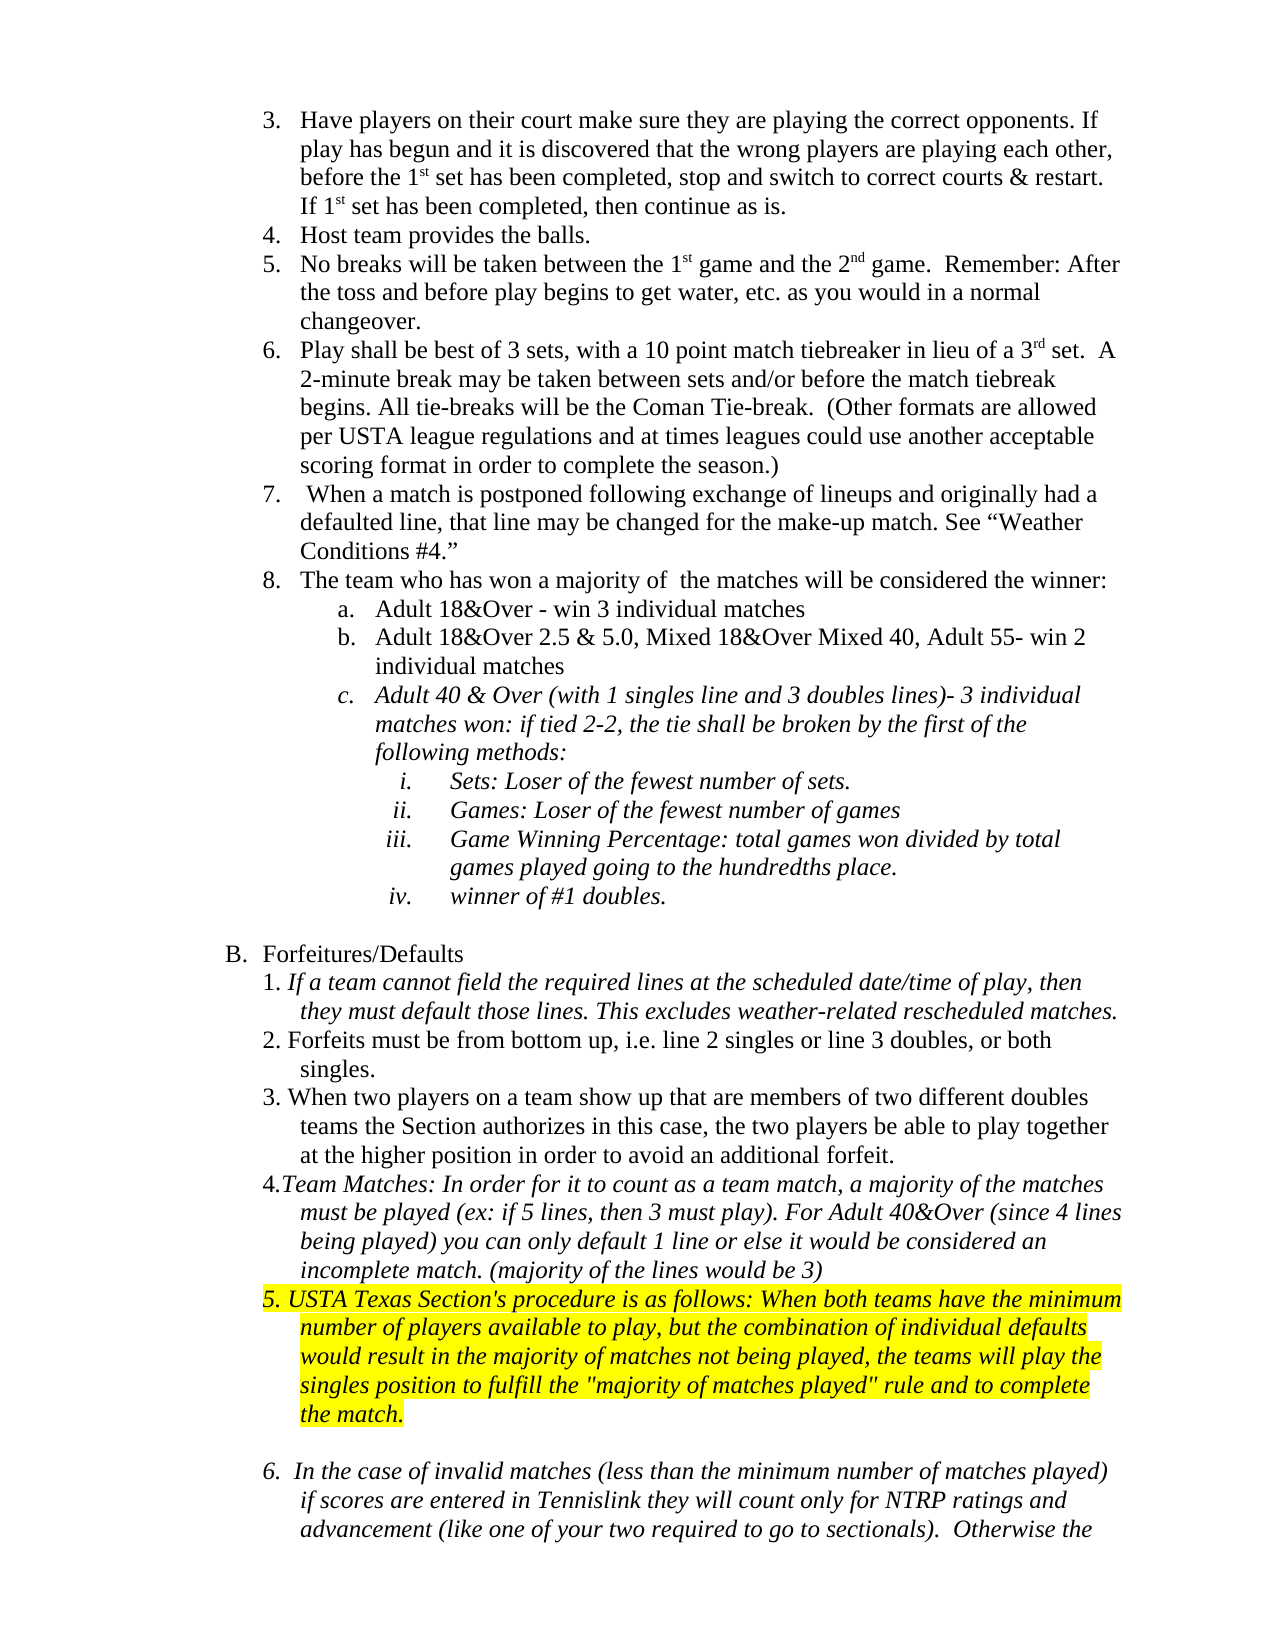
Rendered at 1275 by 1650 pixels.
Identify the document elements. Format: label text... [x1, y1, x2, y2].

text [262, 1456, 1125, 1542]
list Adult 18&Over 2.5 & 5.0, Mixed 18&Over Mixed 40, Adult 55- win 2 individual matches [337, 622, 1125, 680]
list No breaks will be taken between the 1st game and the 2nd game. Remember: After the toss and before play begins to get water, etc. as you would in a normal changeover. [262, 249, 1125, 335]
list The team who has won a majority of the matches will be considered the winner: [262, 565, 1125, 594]
list Play shall be best of 3 sets, with a 10 point match tiebreaker in lieu of a 3rd set. A 2-minute break may be taken between sets and/or before the match tiebreak begins. All tie-breaks will be the Coman Tie-break. (Other formats are allowed per USTA league regulations and at times leagues could use another acceptable scoring format in order to complete the season.) [262, 335, 1125, 479]
text 3. When two players on a team show up that are members of two different doubles teams the Section authorizes in this case, the two players be able to play together at the higher position in order to avoid an additional forfeit. [262, 1082, 1125, 1169]
list Games: Loser of the fewest number of games [412, 795, 1125, 824]
list Adult 18&Over - win 3 individual matches [337, 594, 1125, 622]
text 4.Team Matches: In order for it to count as a team match, a majority of the matches must be played (ex: if 5 lines, then 3 must play). For Adult 40&Over (since 4 lines being played) you can only default 1 line or else it would be considered an incomplete match. (majority of the lines would be 3) [262, 1169, 1125, 1284]
list Game Winning Percentage: total games won divided by total games played going to the hundredths place. [412, 824, 1125, 881]
list When a match is postponed following exchange of lineups and originally had a defaulted line, that line may be changed for the make-up match. See “Weather Conditions #4.” [262, 479, 1125, 565]
text 5. USTA Texas Section's procedure is as follows: When both teams have the minimum number of players available to play, but the combination of individual defaults would result in the majority of matches not being played, the teams will play the singles position to fulfill the "majority of matches played" rule and to complete the match. [262, 1284, 1125, 1427]
list Forfeitures/Defaults [225, 939, 1125, 967]
text 2. Forfeits must be from bottom up, i.e. line 2 singles or line 3 doubles, or both singles. [262, 1025, 1125, 1082]
list Have players on their court make sure they are playing the correct opponents. If play has begun and it is discovered that the wrong players are playing each other, before the 1st set has been completed, stop and switch to correct courts & restart. If 1st set has been completed, then continue as is. [262, 105, 1125, 220]
list Adult 40 & Over (with 1 singles line and 3 doubles lines)- 3 individual matches won: if tied 2-2, the tie shall be broken by the first of the following methods: [337, 680, 1125, 766]
text 1. If a team cannot field the required lines at the scheduled date/time of play, then they must default those lines. This excludes weather-related rescheduled matches. [262, 967, 1125, 1025]
list winner of #1 doubles. [412, 881, 1125, 910]
list Sets: Loser of the fewest number of sets. [412, 766, 1125, 795]
list Host team provides the balls. [262, 220, 1125, 249]
